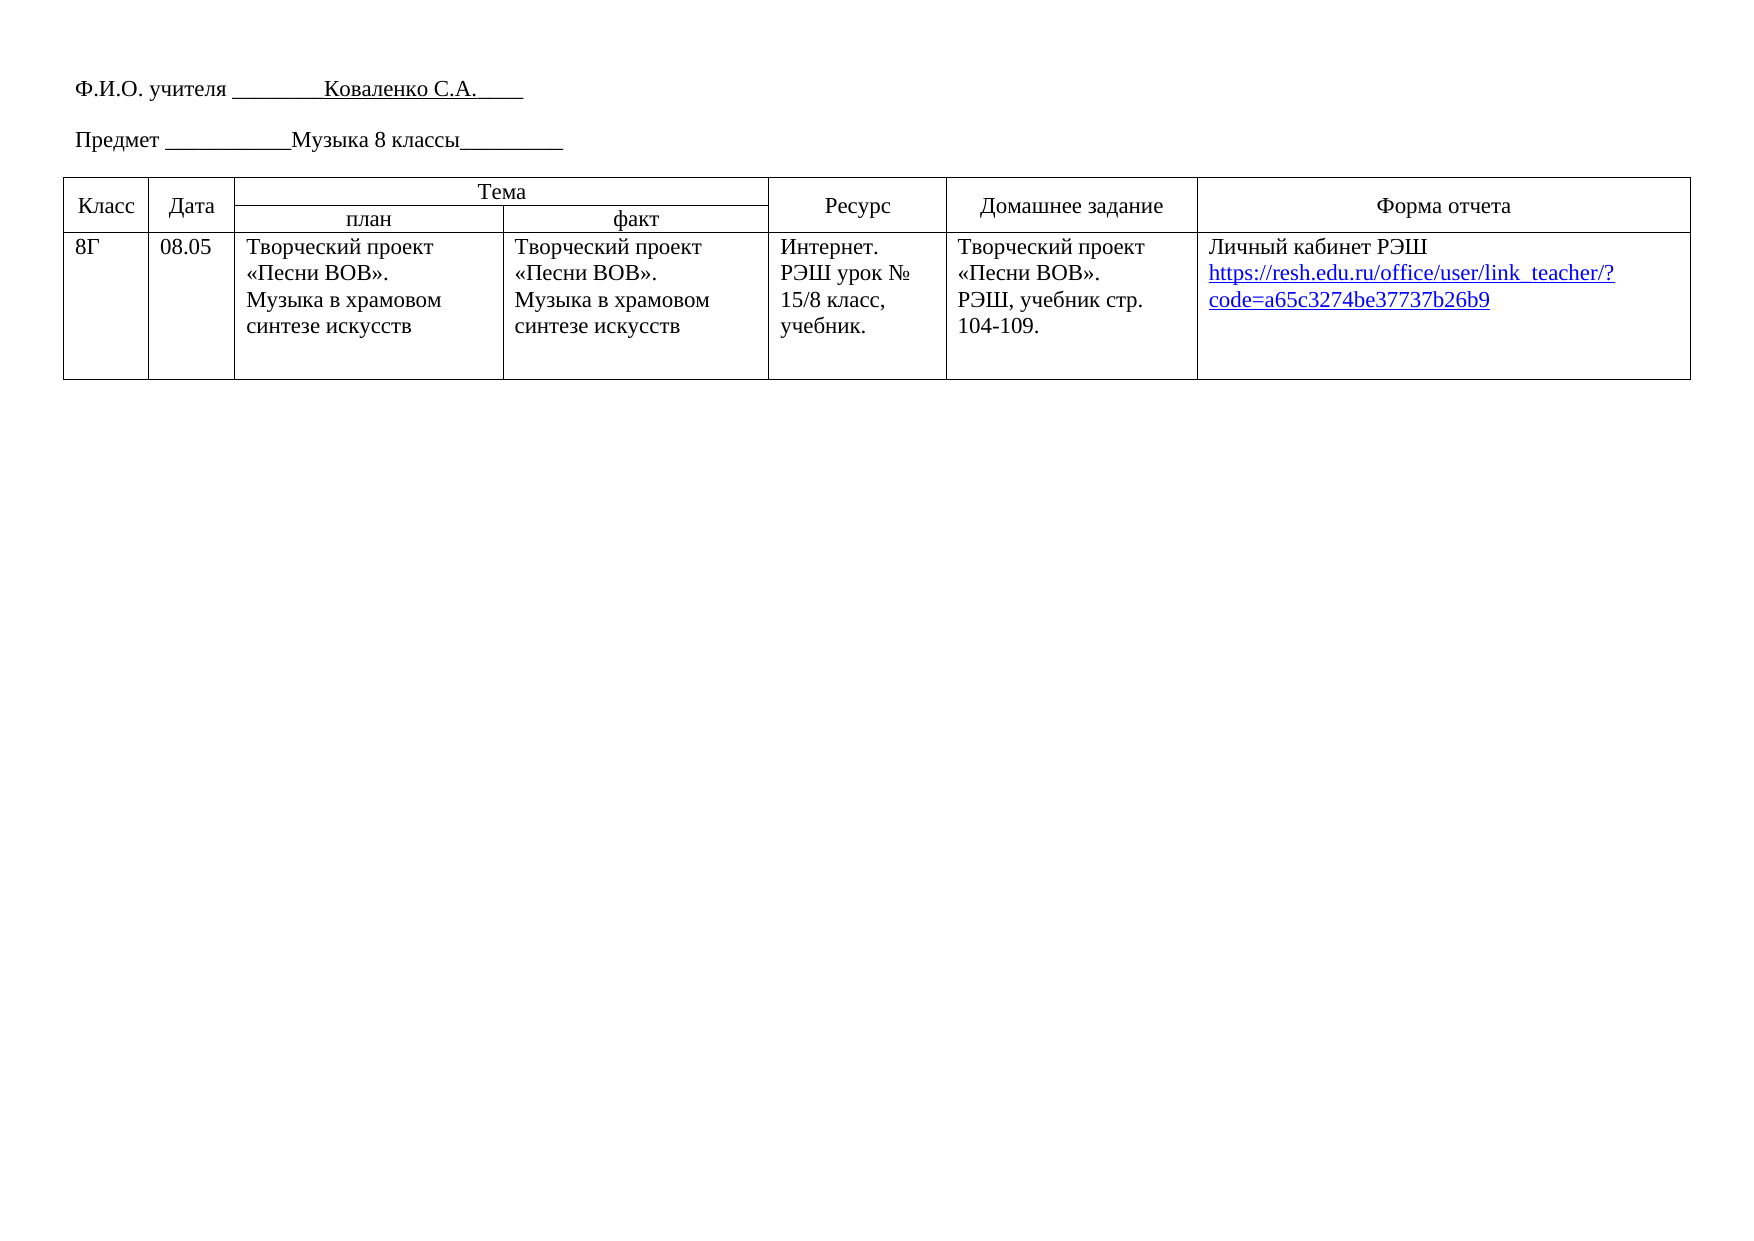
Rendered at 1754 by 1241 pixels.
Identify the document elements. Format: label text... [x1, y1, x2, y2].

table_cell план [235, 206, 503, 232]
table_header Домашнее задание [947, 178, 1197, 232]
table_cell факт [504, 206, 768, 232]
table_header Класс [64, 178, 148, 232]
table_header Дата [149, 178, 234, 232]
table_header Форма отчета [1198, 178, 1690, 232]
text Предмет ___________Музыка 8 классы_________ [75, 126, 1679, 152]
table_cell 08.05 [149, 233, 234, 379]
table_cell Творческий проект «Песни ВОВ». Музыка в храмовом синтезе искусств [235, 233, 503, 379]
table_header Тема [235, 178, 768, 204]
table_cell Творческий проект «Песни ВОВ». РЭШ, учебник стр. 104-109. [947, 233, 1197, 379]
table_cell Творческий проект «Песни ВОВ». Музыка в храмовом синтезе искусств [504, 233, 768, 379]
table_cell Личный кабинет РЭШ https://resh.edu.ru/office/user/link_teacher/?code=a65c3274be37737b26b9 [1198, 233, 1690, 379]
table_cell Интернет. РЭШ урок № 15/8 класс, учебник. [769, 233, 946, 379]
text Ф.И.О. учителя ________Коваленко С.А.____ [75, 75, 1679, 101]
table_cell 8Г [64, 233, 148, 379]
table_header Ресурс [769, 178, 946, 232]
